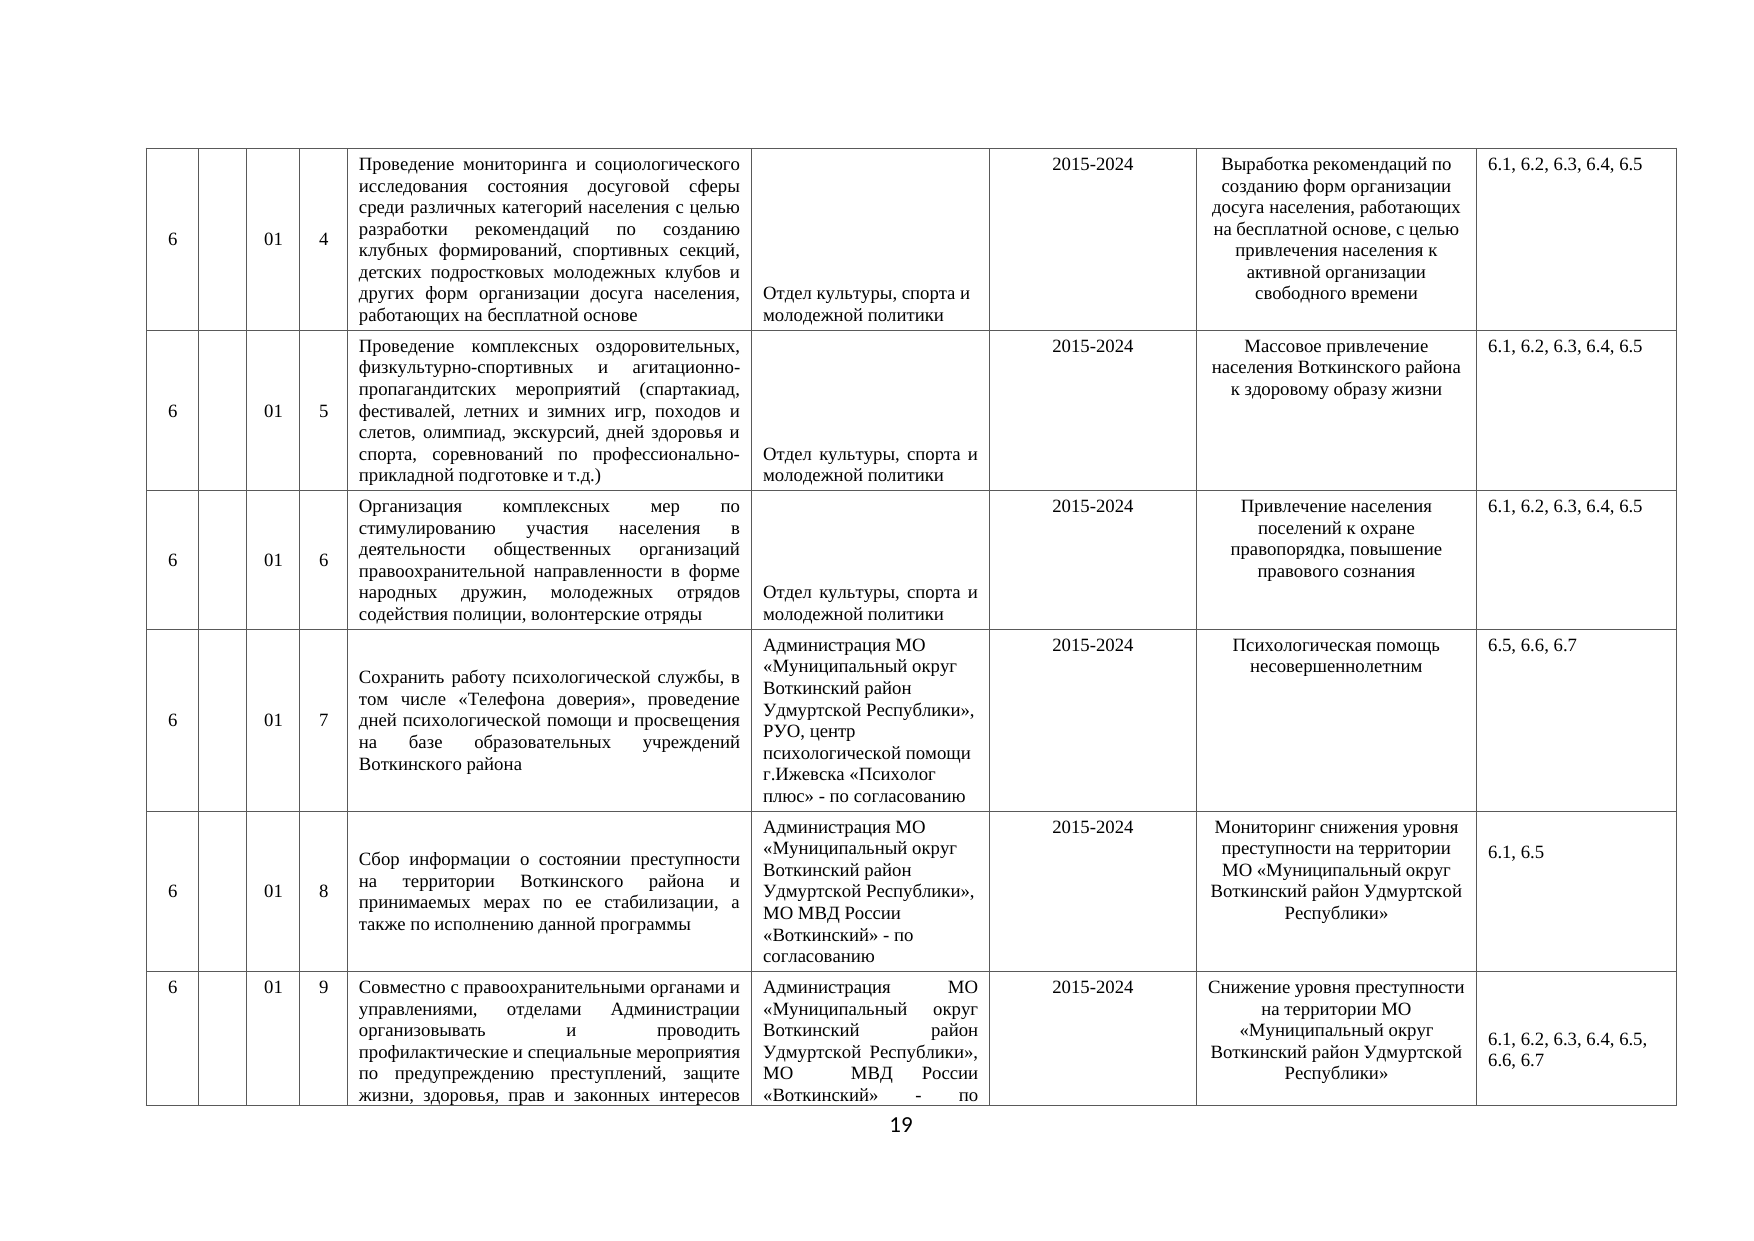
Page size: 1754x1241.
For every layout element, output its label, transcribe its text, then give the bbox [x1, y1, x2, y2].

table_cell Отдел культуры, спорта и молодежной политики [752, 331, 989, 490]
table_cell [199, 972, 246, 1105]
table_cell 01 [247, 812, 299, 971]
table_cell 6 [147, 812, 198, 971]
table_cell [1197, 972, 1476, 1105]
table_cell Отдел культуры, спорта и молодежной политики [752, 491, 989, 629]
table_cell 6.1, 6.5 [1477, 812, 1676, 971]
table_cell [1477, 972, 1676, 1105]
table_cell 4 [300, 149, 347, 329]
table_cell 01 [247, 491, 299, 629]
table_cell 6 [147, 630, 198, 811]
table_cell [199, 331, 246, 490]
table_cell [199, 812, 246, 971]
table_cell 6.1, 6.2, 6.3, 6.4, 6.5 [1477, 331, 1676, 490]
table_cell 6 [147, 972, 198, 1105]
table_cell 01 [247, 331, 299, 490]
table_cell Организация комплексных мер по стимулированию участия населения в деятельности общественных организаций правоохранительной направленности в форме народных дружин, молодежных отрядов содействия полиции, волонтерские отряды [348, 491, 751, 629]
table_cell Сбор информации о состоянии преступности на территории Воткинского района и принимаемых мерах по ее стабилизации, а также по исполнению данной программы [348, 812, 751, 971]
table_cell Выработка рекомендаций по созданию форм организации досуга населения, работающих на бесплатной основе, с целью привлечения населения к активной организации свободного времени [1197, 149, 1476, 329]
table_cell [752, 972, 989, 1105]
table_cell 2015-2024 [990, 972, 1196, 1105]
table_cell [199, 149, 246, 329]
table_cell 6.1, 6.2, 6.3, 6.4, 6.5 [1477, 149, 1676, 329]
table_cell 6 [147, 149, 198, 329]
table_cell 8 [300, 812, 347, 971]
table_cell Психологическая помощь несовершеннолетним [1197, 630, 1476, 811]
table_cell 2015-2024 [990, 491, 1196, 629]
table_cell 2015-2024 [990, 149, 1196, 329]
table_cell Отдел культуры, спорта и молодежной политики [752, 149, 989, 329]
table_cell 6 [147, 491, 198, 629]
table_cell 6.5, 6.6, 6.7 [1477, 630, 1676, 811]
table_cell Проведение мониторинга и социологического исследования состояния досуговой сферы среди различных категорий населения с целью разработки рекомендаций по созданию клубных формирований, спортивных секций, детских подростковых молодежных клубов и других форм организации досуга населения, работающих на бесплатной основе [348, 149, 751, 329]
table_cell 01 [247, 149, 299, 329]
table_cell [199, 630, 246, 811]
table_cell 2015-2024 [990, 331, 1196, 490]
table_cell 01 [247, 630, 299, 811]
table_cell Проведение комплексных оздоровительных, физкультурно-спортивных и агитационно-пропагандитских мероприятий (спартакиад, фестивалей, летних и зимних игр, походов и слетов, олимпиад, экскурсий, дней здоровья и спорта, соревнований по профессионально-прикладной подготовке и т.д.) [348, 331, 751, 490]
table_cell 01 [247, 972, 299, 1105]
table_cell 6.1, 6.2, 6.3, 6.4, 6.5 [1477, 491, 1676, 629]
table_cell 9 [300, 972, 347, 1105]
table_cell 5 [300, 331, 347, 490]
table_cell Администрация МО «Муниципальный округ Воткинский район Удмуртской Республики», МО МВД России «Воткинский» - по согласованию [752, 812, 989, 971]
table_cell Массовое привлечение населения Воткинского района к здоровому образу жизни [1197, 331, 1476, 490]
table_cell Мониторинг снижения уровня преступности на территории МО «Муниципальный округ Воткинский район Удмуртской Республики» [1197, 812, 1476, 971]
table_cell Администрация МО «Муниципальный округ Воткинский район Удмуртской Республики», РУО, центр психологической помощи г.Ижевска «Психолог плюс» - по согласованию [752, 630, 989, 811]
table_cell 2015-2024 [990, 812, 1196, 971]
table_cell Привлечение населения поселений к охране правопорядка, повышение правового сознания [1197, 491, 1476, 629]
table_cell 6 [300, 491, 347, 629]
table_cell 7 [300, 630, 347, 811]
table_cell [199, 491, 246, 629]
table_cell Сохранить работу психологической службы, в том числе «Телефона доверия», проведение дней психологической помощи и просвещения на базе образовательных учреждений Воткинского района [348, 630, 751, 811]
table_cell 6 [147, 331, 198, 490]
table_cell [348, 972, 751, 1105]
table_cell 2015-2024 [990, 630, 1196, 811]
